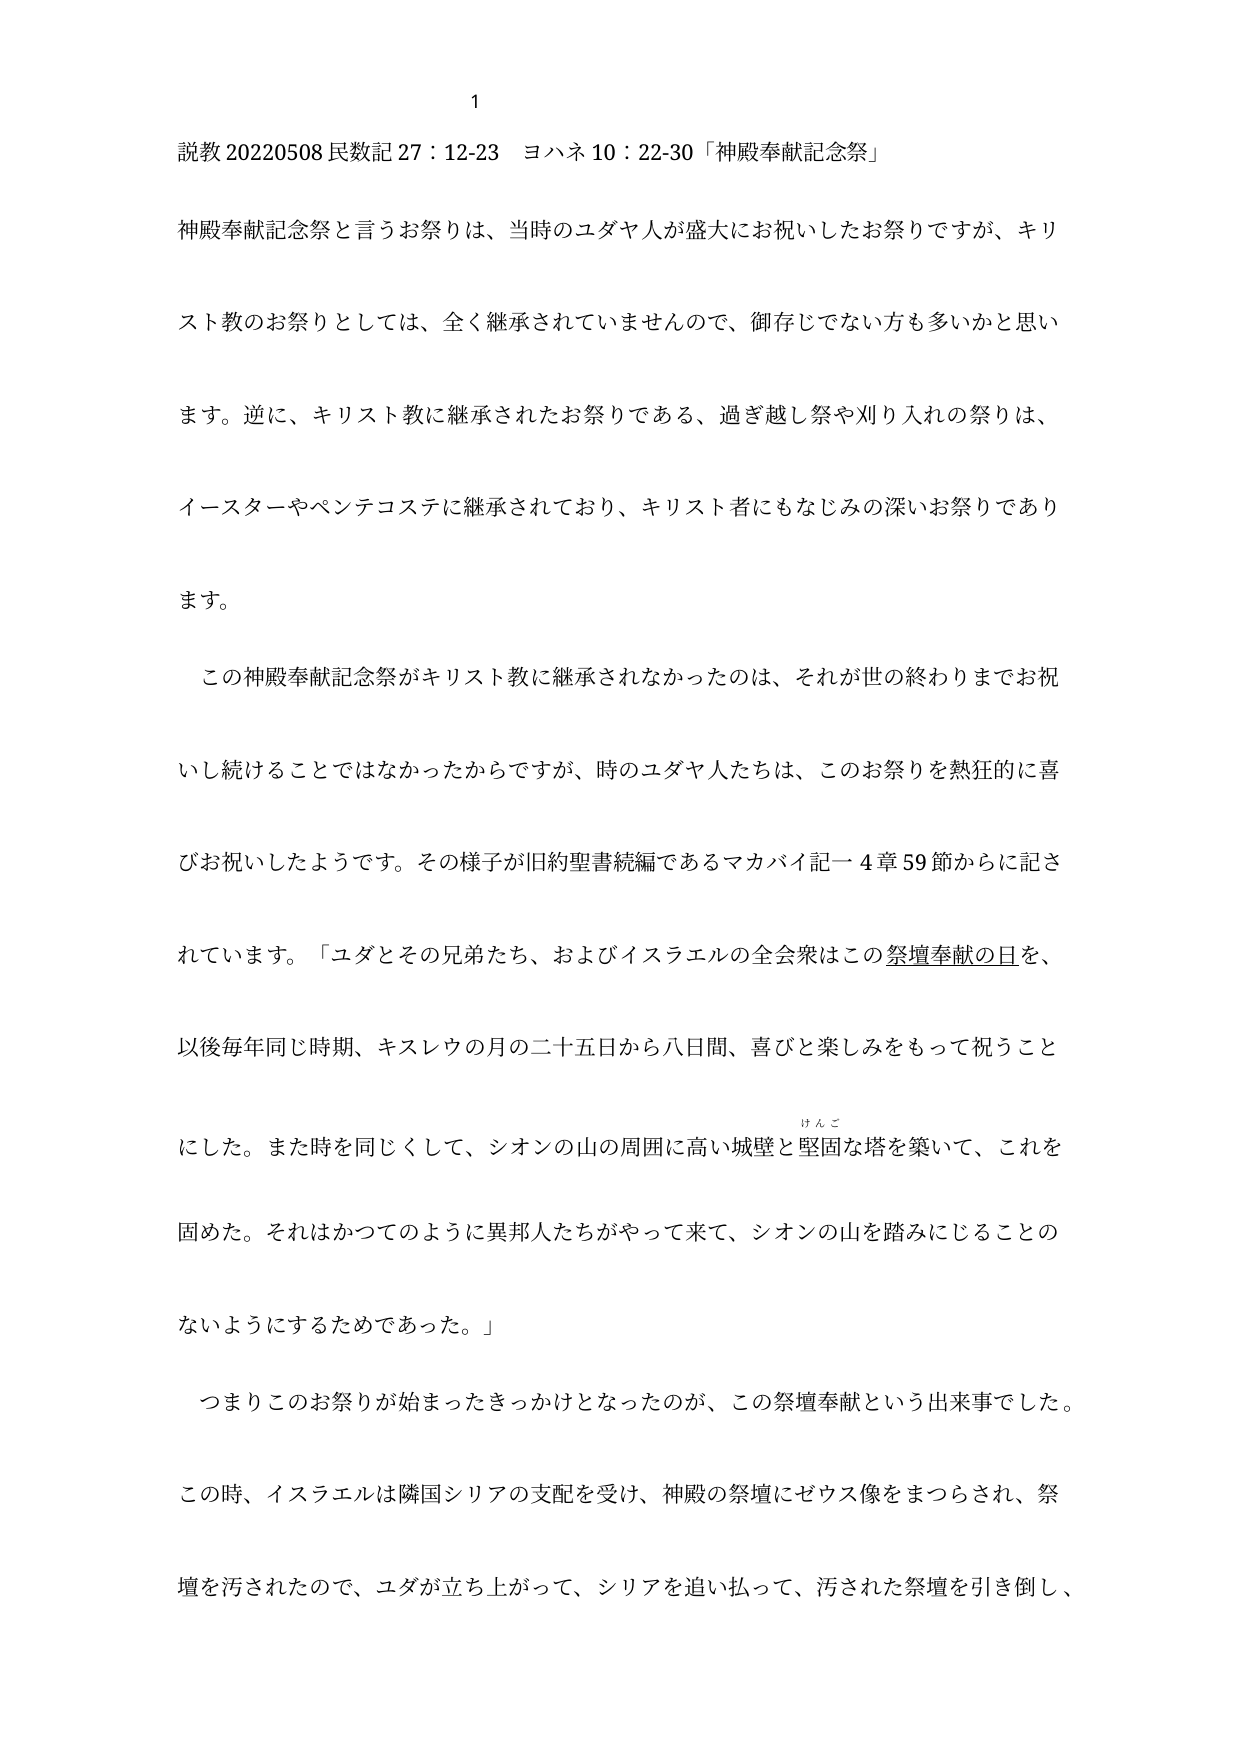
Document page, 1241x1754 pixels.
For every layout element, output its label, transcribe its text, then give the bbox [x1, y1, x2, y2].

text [177, 1370, 1063, 1617]
text 説教20220508民数記27：12-23 ヨハネ10：22-30「神殿奉献記念祭」 [177, 120, 1063, 182]
text この神殿奉献記念祭がキリスト教に継承されなかったのは、それが世の終わりまでお祝いし続けることではなかったからですが、時のユダヤ人たちは、このお祭りを熱狂的に喜びお祝いしたようです。その様子が旧約聖書続編であるマカバイ記一4章59節からに記されています。「ユダとその兄弟たち、およびイスラエルの全会衆はこの祭壇奉献の日を、以後毎年同じ時期、キスレウの月の二十五日から八日間、喜びと楽しみをもって祝うことにした。また時を同じくして、シオンの山の周囲に高い城壁とな塔を築いて、これを固めた。それはかつてのように異邦人たちがやって来て、シオンの山を踏みにじることのないようにするためであった。」 [177, 645, 1063, 1354]
text 神殿奉献記念祭と言うお祭りは、当時のユダヤ人が盛大にお祝いしたお祭りですが、キリスト教のお祭りとしては、全く継承されていませんので、御存じでない方も多いかと思います。逆に、キリスト教に継承されたお祭りである、過ぎ越し祭や刈り入れの祭りは、イースターやペンテコステに継承されており、キリスト者にもなじみの深いお祭りであります。 [177, 198, 1063, 629]
